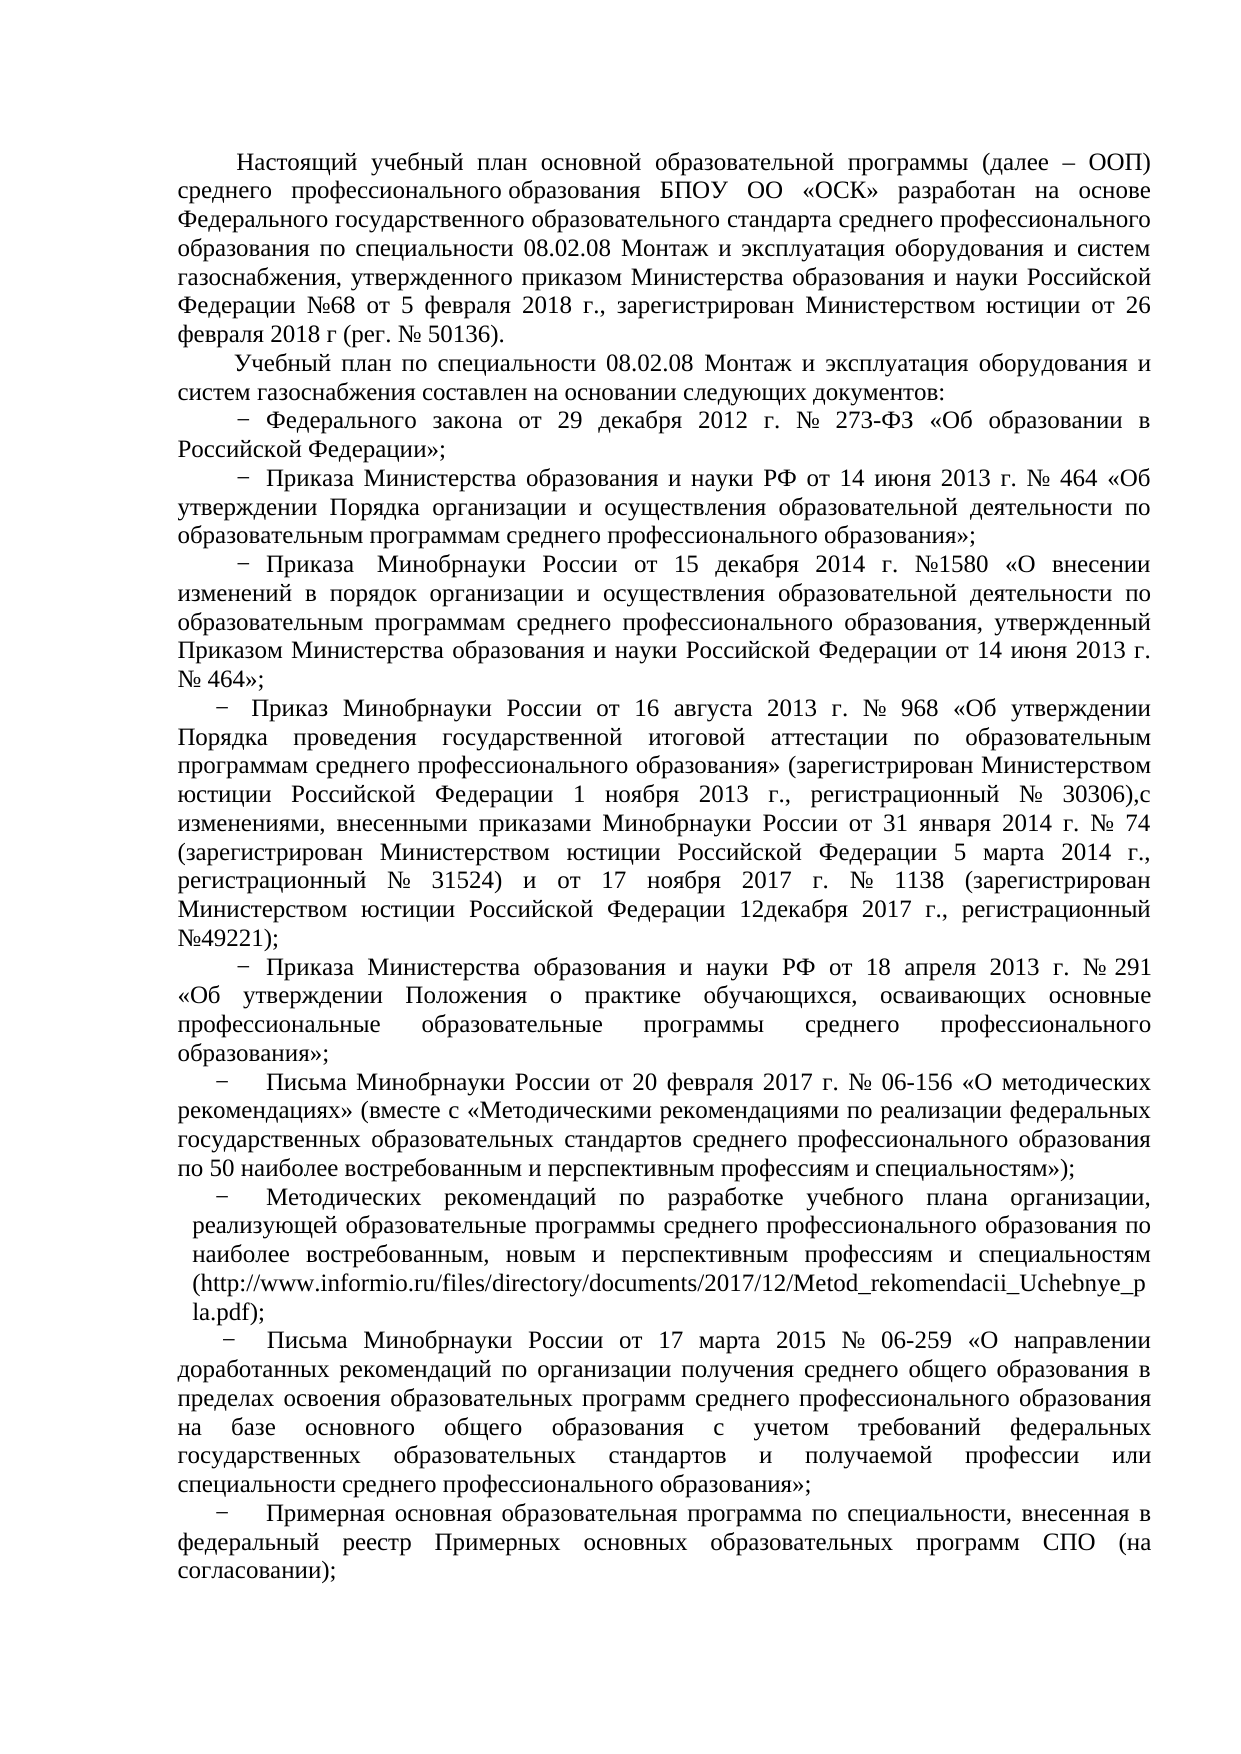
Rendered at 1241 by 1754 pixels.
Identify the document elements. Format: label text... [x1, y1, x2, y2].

text Учебный план по специальности 08.02.08 Монтаж и эксплуатация оборудования и систем газоснабжения составлен на основании следующих документов: [177, 348, 1152, 406]
list Письма Минобрнауки России от 17 марта 2015 № 06-259 «О направлении доработанных рекомендаций по организации получения среднего общего образования в пределах освоения образовательных программ среднего профессионального образования на базе основного общего образования с учетом требований федеральных государственных образовательных стандартов и получаемой профессии или специальности среднего профессионального образования»; [177, 1326, 1152, 1498]
list Письма Минобрнауки России от 20 февраля 2017 г. № 06-156 «О методических рекомендациях» (вместе с «Методическими рекомендациями по реализации федеральных государственных образовательных стандартов среднего профессионального образования по 50 наиболее востребованным и перспективным профессиям и специальностям»); [177, 1067, 1152, 1182]
list Приказа Минобрнауки России от 15 декабря 2014 г. №1580 «О внесении изменений в порядок организации и осуществления образовательной деятельности по образовательным программам среднего профессионального образования, утвержденный Приказом Министерства образования и науки Российской Федерации от 14 июня 2013 г. № 464»; [177, 549, 1152, 693]
list Федерального закона от 29 декабря 2012 г. № 273-ФЗ «Об образовании в Российской Федерации»; [177, 406, 1152, 463]
list Приказа Министерства образования и науки РФ от 14 июня 2013 г. № 464 «Об утверждении Порядка организации и осуществления образовательной деятельности по образовательным программам среднего профессионального образования»; [177, 463, 1152, 549]
list Приказа Министерства образования и науки РФ от 18 апреля 2013 г. № 291 «Об утверждении Положения о практике обучающихся, осваивающих основные профессиональные образовательные программы среднего профессионального образования»; [177, 952, 1152, 1067]
list Методических рекомендаций по разработке учебного плана организации, реализующей образовательные программы среднего профессионального образования по наиболее востребованным, новым и перспективным профессиям и специальностям (http://www.informio.ru/files/directory/documents/2017/12/Metod_rekomendacii_Uchebnye_pla.pdf); [192, 1182, 1152, 1326]
list Примерная основная образовательная программа по специальности, внесенная в федеральный реестр Примерных основных образовательных программ СПО (на согласовании); [177, 1498, 1152, 1584]
list Приказ Минобрнауки России от 16 августа 2013 г. № 968 «Об утверждении Порядка проведения государственной итоговой аттестации по образовательным программам среднего профессионального образования» (зарегистрирован Министерством юстиции Российской Федерации 1 ноября 2013 г., регистрационный № 30306),с изменениями, внесенными приказами Минобрнауки России от 31 января 2014 г. № 74 (зарегистрирован Министерством юстиции Российской Федерации 5 марта 2014 г., регистрационный № 31524) и от 17 ноября 2017 г. № 1138 (зарегистрирован Министерством юстиции Российской Федерации 12декабря 2017 г., регистрационный №49221); [177, 693, 1152, 952]
text Настоящий учебный план основной образовательной программы (далее – ООП) среднего профессионального образования БПОУ ОО «ОСК» разработан на основе Федерального государственного образовательного стандарта среднего профессионального образования по специальности 08.02.08 Монтаж и эксплуатация оборудования и систем газоснабжения, утвержденного приказом Министерства образования и науки Российской Федерации №68 от 5 февраля 2018 г., зарегистрирован Министерством юстиции от 26 февраля 2018 г (рег. № 50136). [177, 147, 1152, 348]
